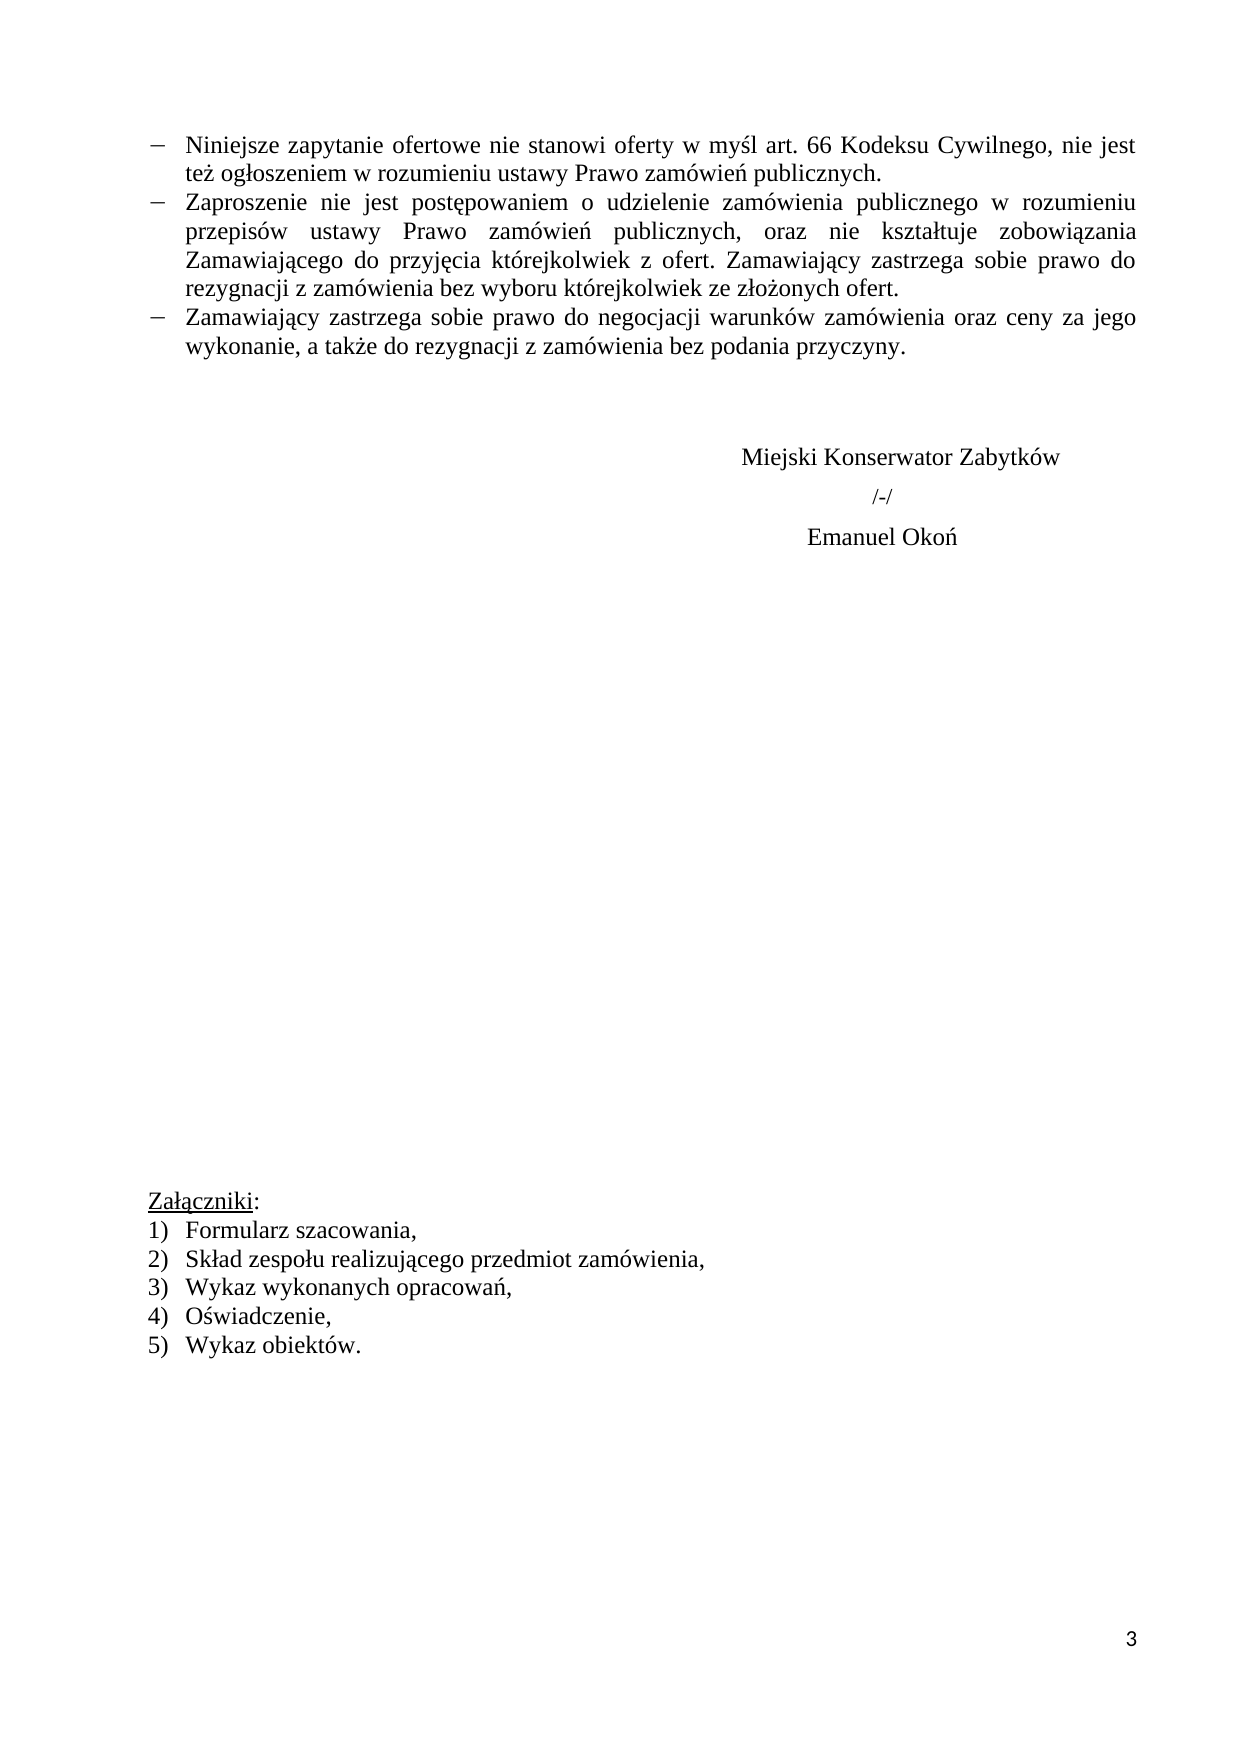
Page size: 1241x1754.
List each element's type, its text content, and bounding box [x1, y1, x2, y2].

list Wykaz obiektów. [148, 1330, 1137, 1359]
text Załączniki: [148, 1186, 1137, 1215]
list Wykaz wykonanych opracowań, [148, 1272, 1137, 1301]
text /-/ [627, 483, 1137, 509]
list Zamawiający zastrzega sobie prawo do negocjacji warunków zamówienia oraz ceny za jego wykonanie, a także do rezygnacji z zamówienia bez podania przyczyny. [148, 302, 1137, 360]
list Formularz szacowania, [148, 1215, 1137, 1244]
text Emanuel Okoń [627, 522, 1137, 550]
text Miejski Konserwator Zabytków [627, 442, 1137, 470]
list Zaproszenie nie jest postępowaniem o udzielenie zamówienia publicznego w rozumieniu przepisów ustawy Prawo zamówień publicznych, oraz nie kształtuje zobowiązania Zamawiającego do przyjęcia którejkolwiek z ofert. Zamawiający zastrzega sobie prawo do rezygnacji z zamówienia bez wyboru którejkolwiek ze złożonych ofert. [148, 187, 1137, 302]
list Oświadczenie, [148, 1301, 1137, 1330]
list Niniejsze zapytanie ofertowe nie stanowi oferty w myśl art. 66 Kodeksu Cywilnego, nie jest też ogłoszeniem w rozumieniu ustawy Prawo zamówień publicznych. [148, 130, 1137, 187]
list Skład zespołu realizującego przedmiot zamówienia, [148, 1244, 1137, 1272]
